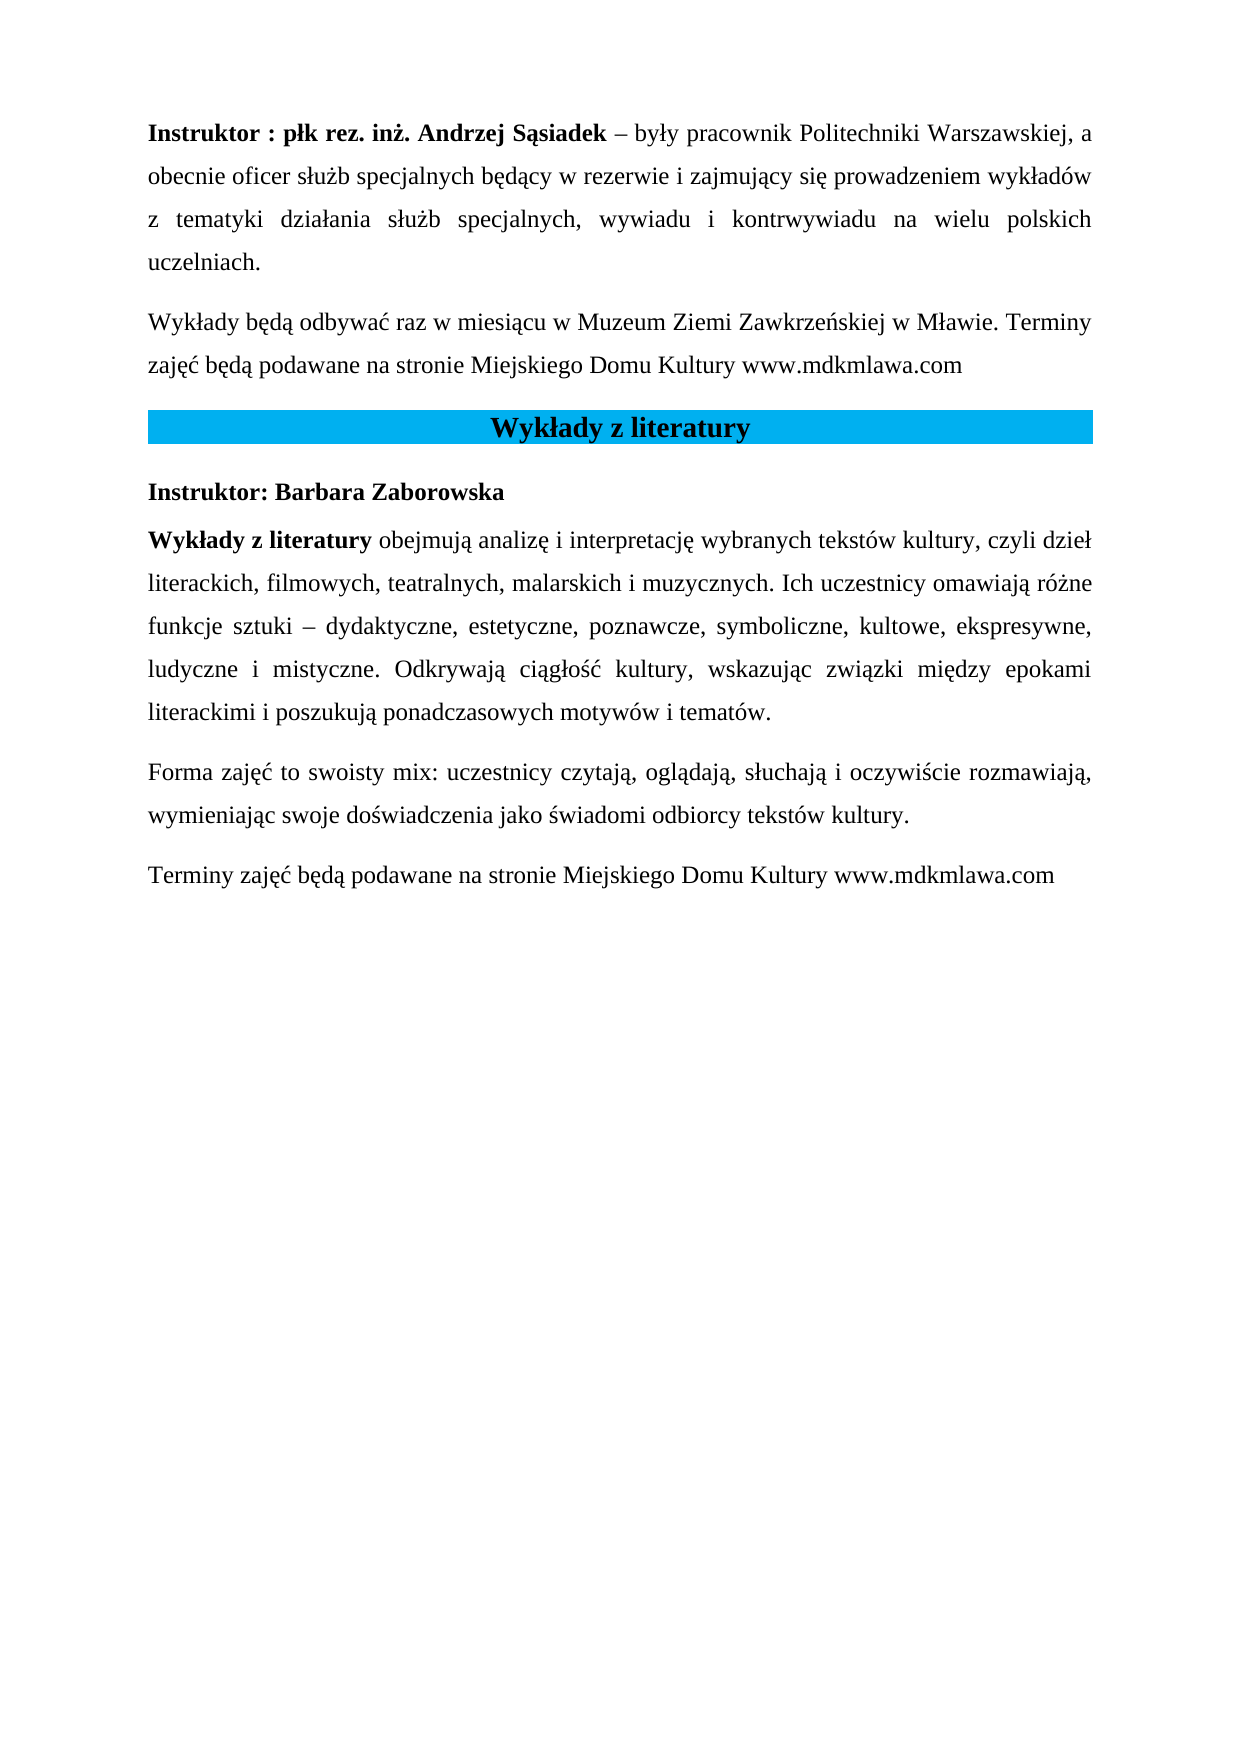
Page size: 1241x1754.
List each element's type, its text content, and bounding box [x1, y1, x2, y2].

text Forma zajęć to swoisty mix: uczestnicy czytają, oglądają, słuchają i oczywiście rozmawiają, wymieniając swoje doświadczenia jako świadomi odbiorcy tekstów kultury. [148, 757, 1093, 829]
text Wykłady będą odbywać raz w miesiącu w Muzeum Ziemi Zawkrzeńskiej w Mławie. Terminy zajęć będą podawane na stronie Miejskiego Domu Kultury www.mdkmlawa.com [148, 307, 1093, 379]
text Wykłady z literatury [148, 410, 1093, 444]
text Wykłady z literatury obejmują analizę i interpretację wybranych tekstów kultury, czyli dzieł literackich, filmowych, teatralnych, malarskich i muzycznych. Ich uczestnicy omawiają różne funkcje sztuki – dydaktyczne, estetyczne, poznawcze, symboliczne, kultowe, ekspresywne, ludyczne i mistyczne. Odkrywają ciągłość kultury, wskazując związki między epokami literackimi i poszukują ponadczasowych motywów i tematów. [148, 525, 1093, 726]
text Instruktor : płk rez. inż. Andrzej Sąsiadek – były pracownik Politechniki Warszawskiej, a obecnie oficer służb specjalnych będący w rezerwie i zajmujący się prowadzeniem wykładów z tematyki działania służb specjalnych, wywiadu i kontrwywiadu na wielu polskich uczelniach. [148, 118, 1093, 276]
text Terminy zajęć będą podawane na stronie Miejskiego Domu Kultury www.mdkmlawa.com [148, 860, 1093, 889]
text Instruktor: Barbara Zaborowska [148, 477, 1093, 506]
